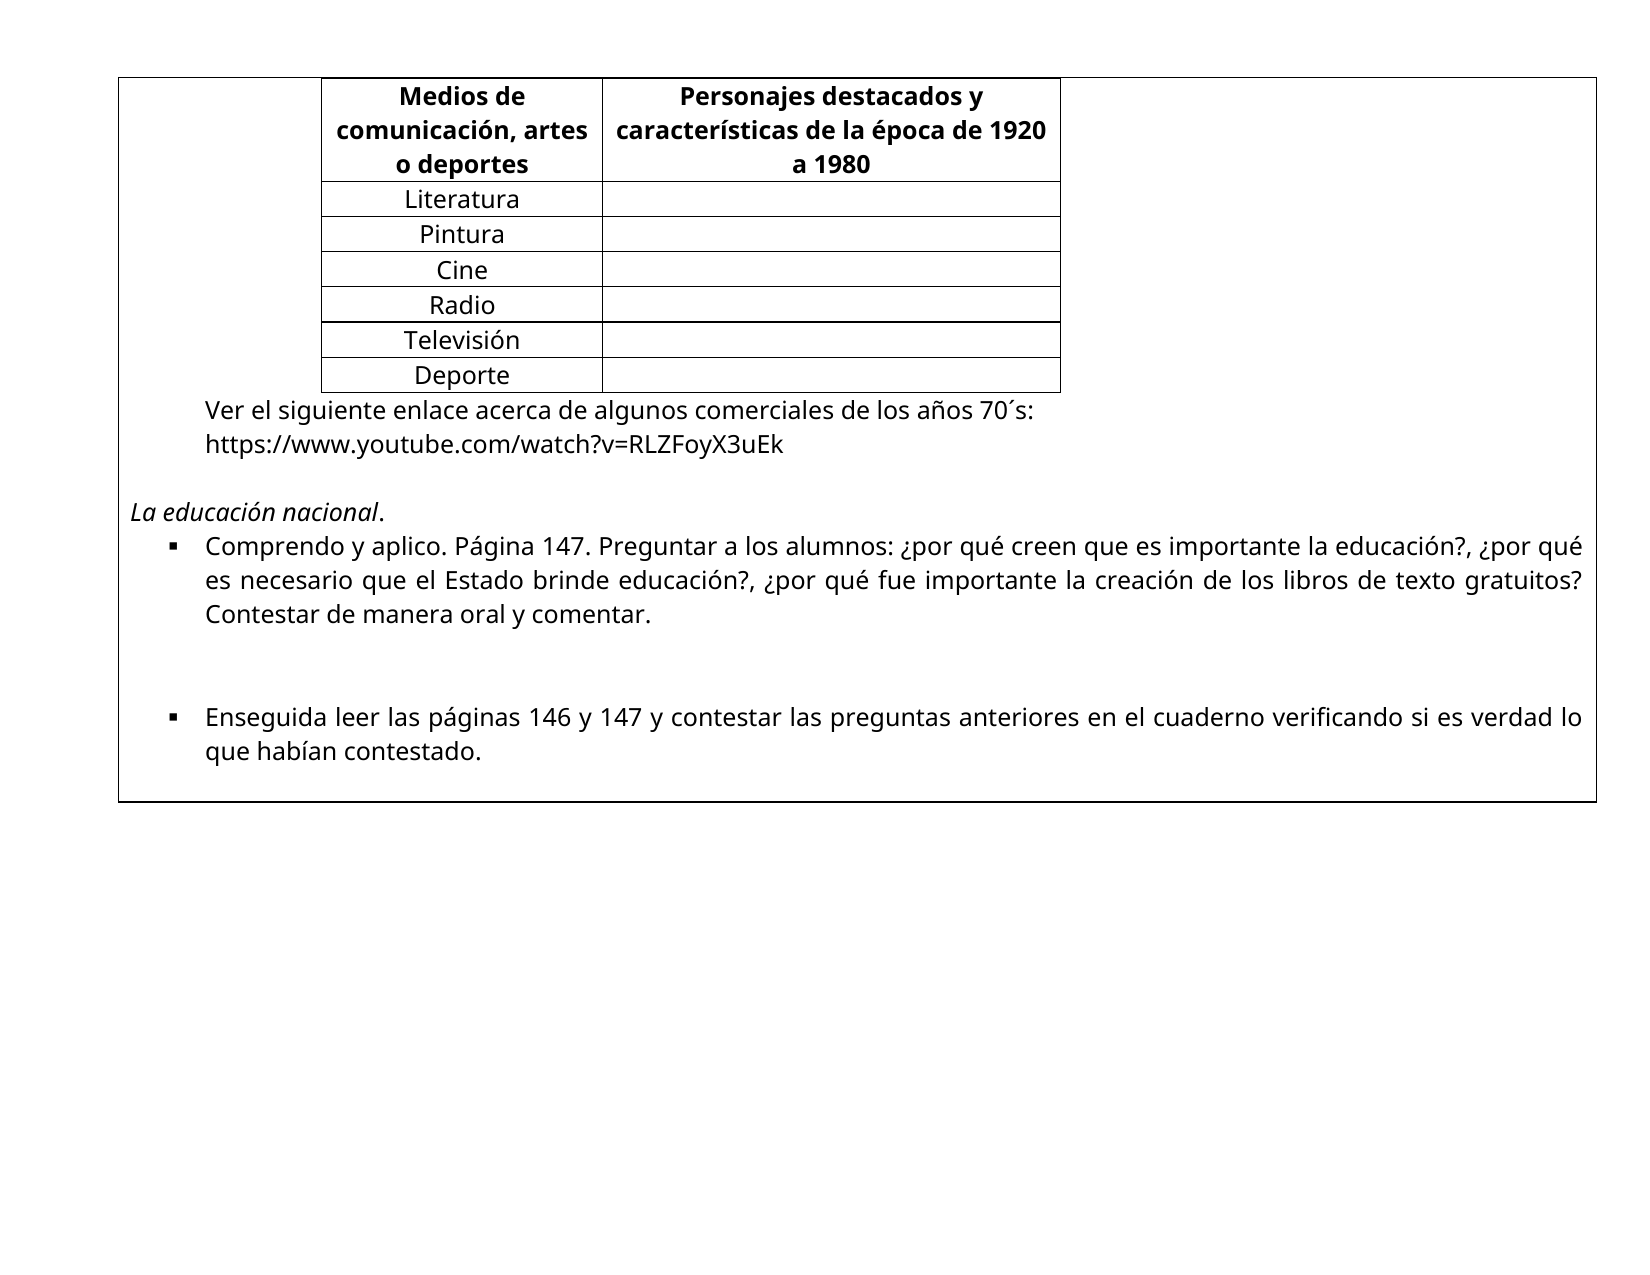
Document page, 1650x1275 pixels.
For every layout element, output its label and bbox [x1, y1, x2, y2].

table_cell [119, 78, 1596, 801]
